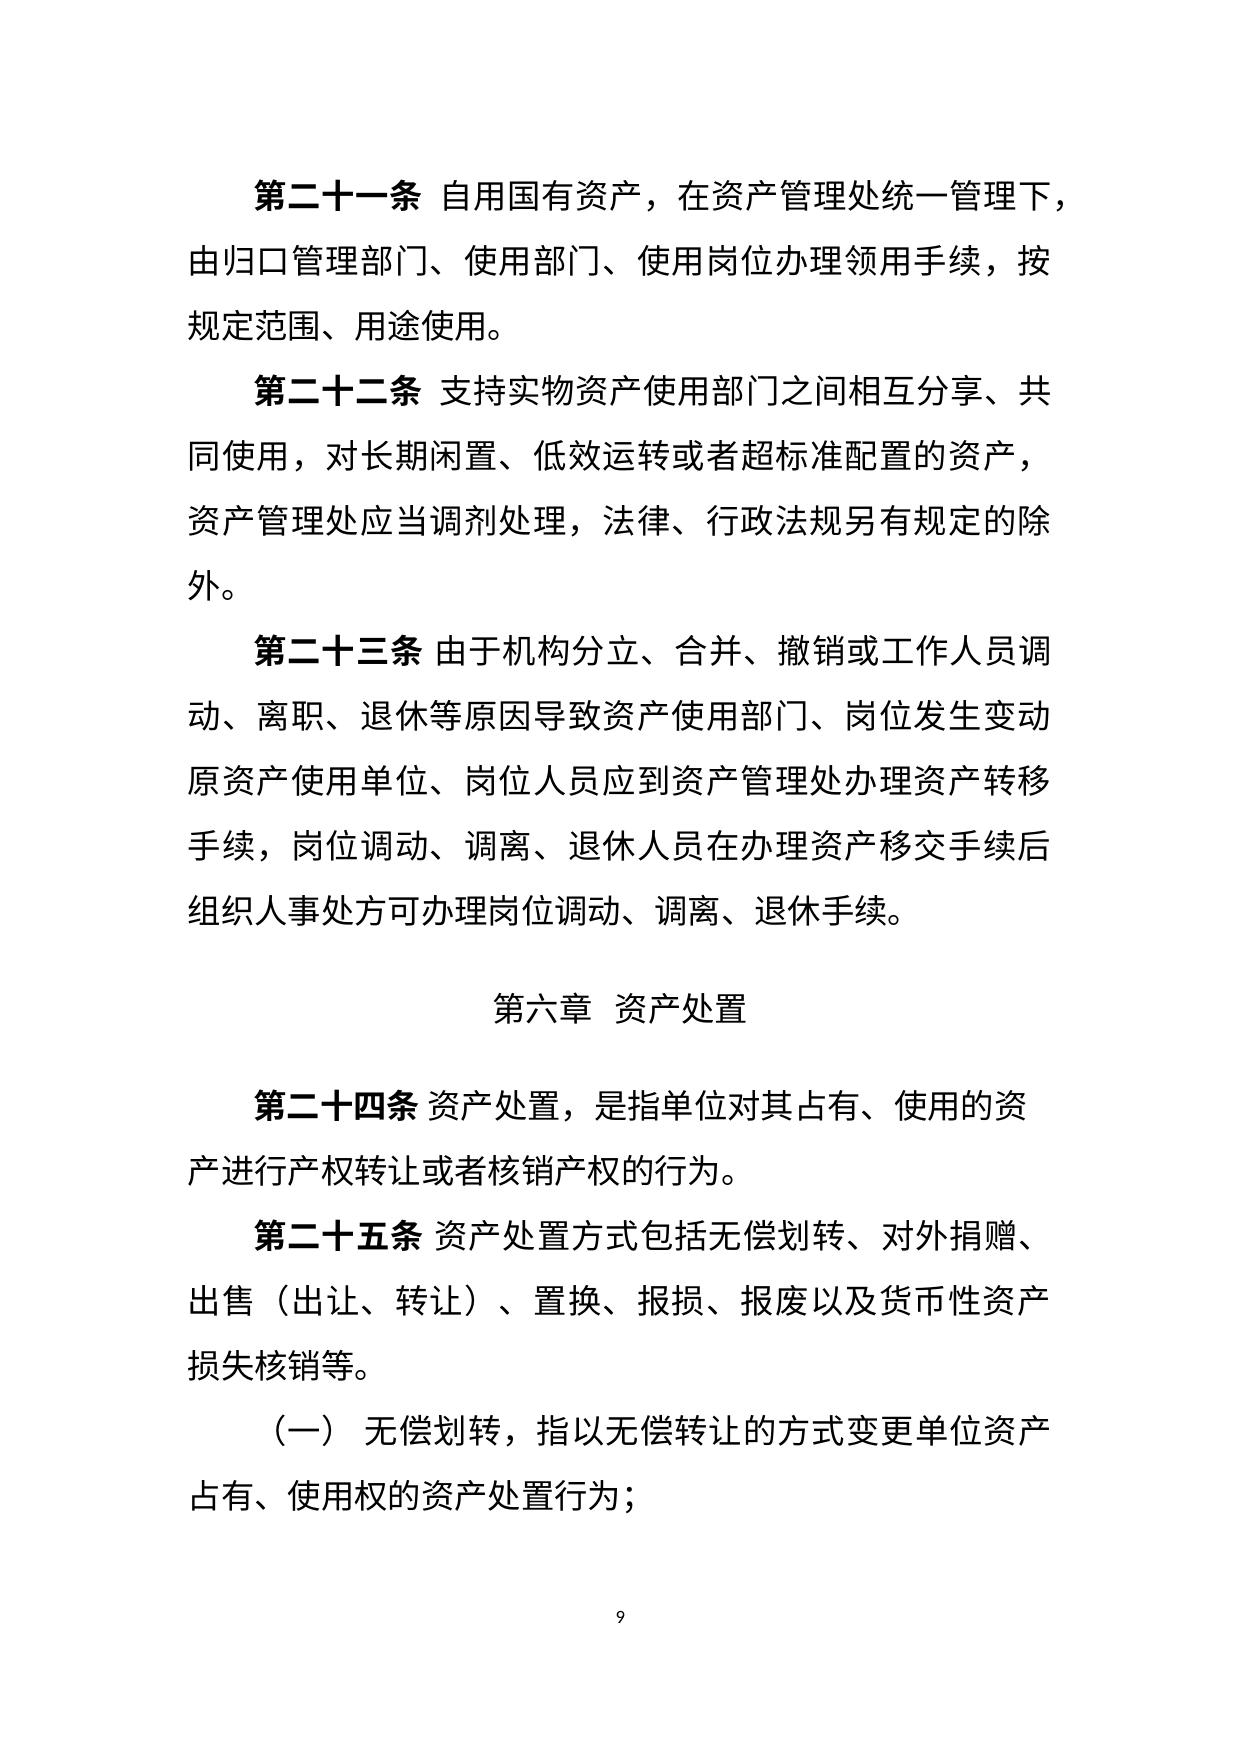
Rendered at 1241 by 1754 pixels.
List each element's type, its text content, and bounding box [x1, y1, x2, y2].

text （一） 无偿划转，指以无偿转让的方式变更单位资产占有、使用权的资产处置行为； [187, 1397, 1053, 1527]
text 第二十五条 资产处置方式包括无偿划转、对外捐赠、出售（出让、转让）、置换、报损、报废以及货币性资产损失核销等。 [187, 1202, 1053, 1397]
text 第二十一条 自用国有资产，在资产管理处统一管理下，由归口管理部门、使用部门、使用岗位办理领用手续，按规定范围、用途使用。 [187, 162, 1053, 357]
text 第二十三条 由于机构分立、合并、撤销或工作人员调动、离职、退休等原因导致资产使用部门、岗位发生变动，原资产使用单位、岗位人员应到资产管理处办理资产转移手续，岗位调动、调离、退休人员在办理资产移交手续后，组织人事处方可办理岗位调动、调离、退休手续。 [187, 617, 1053, 942]
text 第二十二条 支持实物资产使用部门之间相互分享、共同使用，对长期闲置、低效运转或者超标准配置的资产，资产管理处应当调剂处理，法律、行政法规另有规定的除外。 [187, 357, 1053, 617]
text 第二十四条 资产处置，是指单位对其占有、使用的资产进行产权转让或者核销产权的行为。 [187, 1072, 1053, 1202]
text 第六章 资产处置 [187, 974, 1053, 1039]
